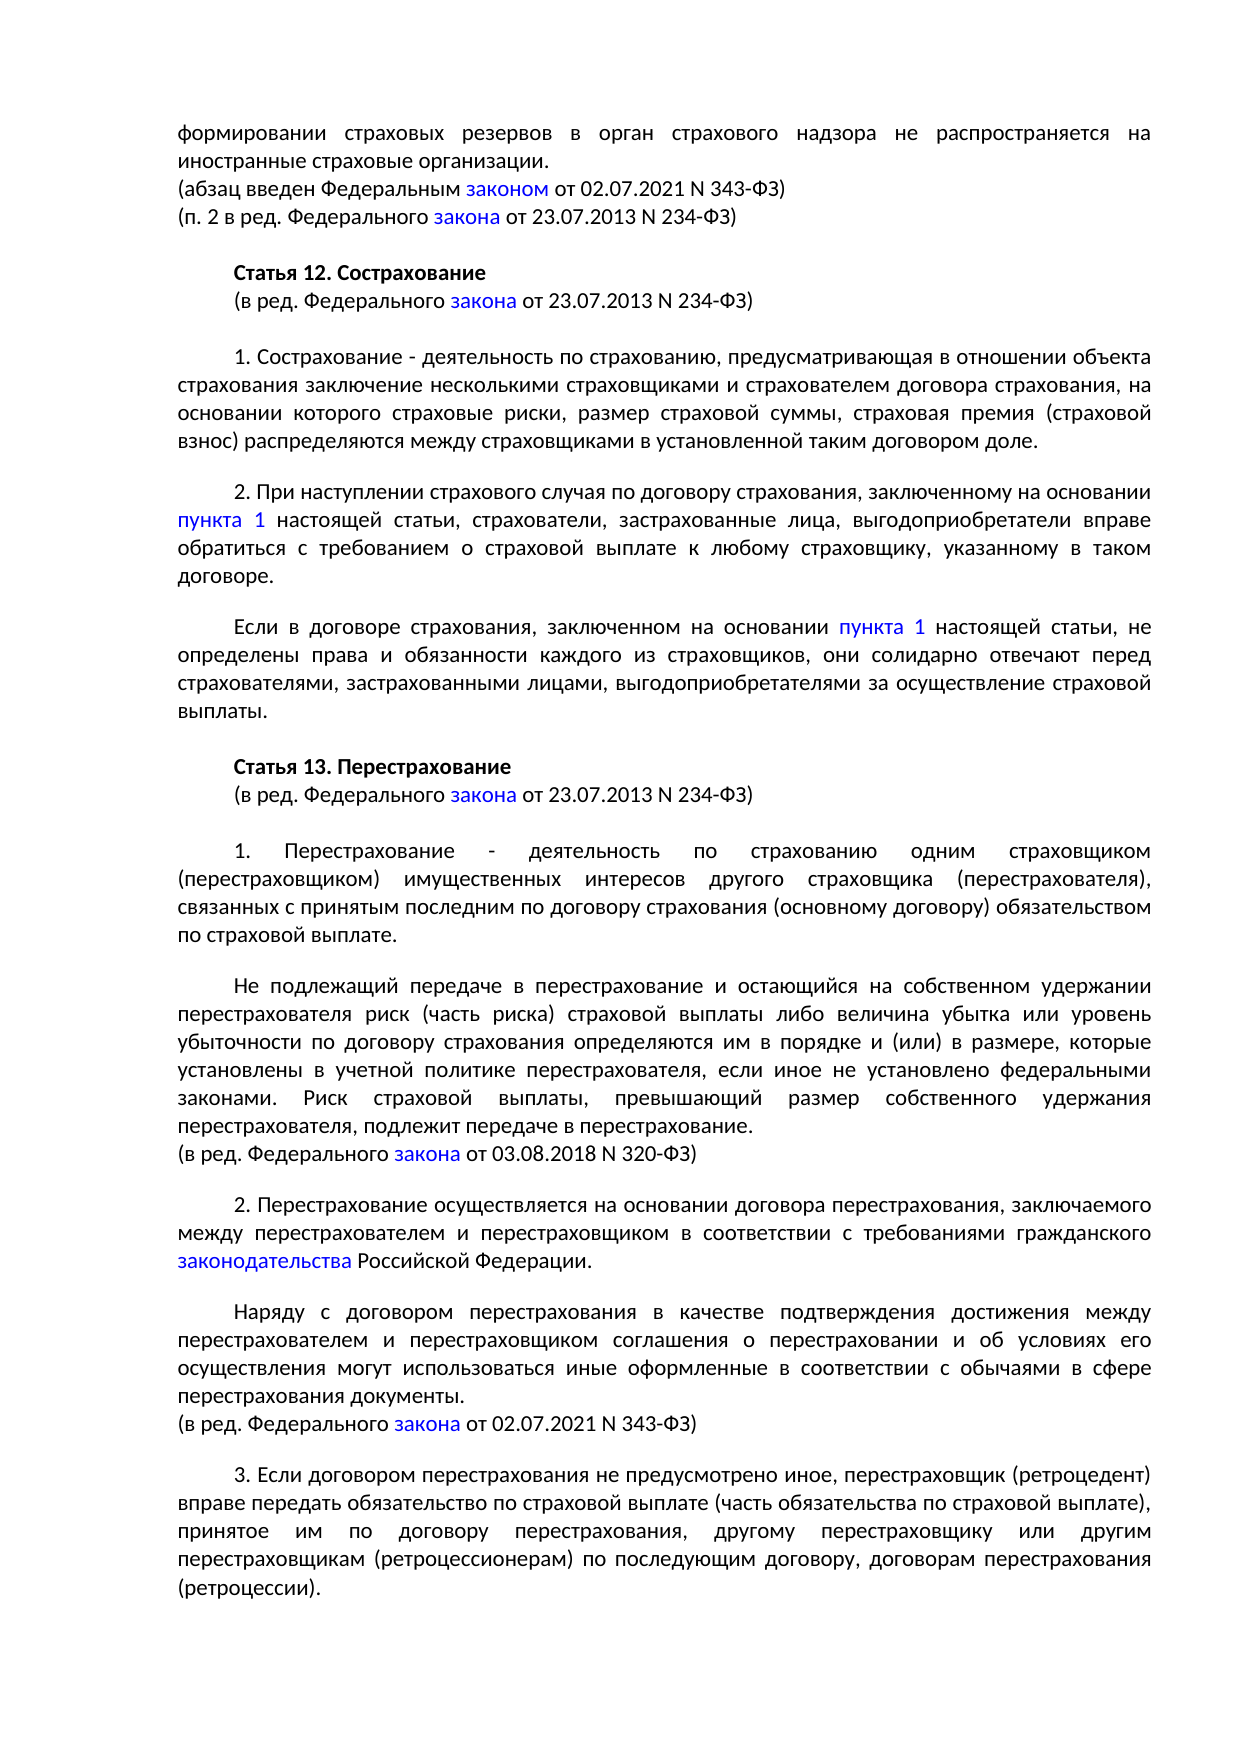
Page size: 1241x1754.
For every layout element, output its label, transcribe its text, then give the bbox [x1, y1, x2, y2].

title Статья 13. Перестрахование [177, 752, 1152, 780]
text 1. Перестрахование - деятельность по страхованию одним страховщиком (перестраховщиком) имущественных интересов другого страховщика (перестрахователя), связанных с принятым последним по договору страхования (основному договору) обязательством по страховой выплате. [177, 836, 1152, 948]
text (п. 2 в ред. Федерального закона от 23.07.2013 N 234-ФЗ) [177, 202, 1152, 230]
text (абзац введен Федеральным законом от 02.07.2021 N 343-ФЗ) [177, 174, 1152, 202]
text 2. При наступлении страхового случая по договору страхования, заключенному на основании пункта 1 настоящей статьи, страхователи, застрахованные лица, выгодоприобретатели вправе обратиться с требованием о страховой выплате к любому страховщику, указанному в таком договоре. [177, 477, 1152, 589]
text Наряду с договором перестрахования в качестве подтверждения достижения между перестрахователем и перестраховщиком соглашения о перестраховании и об условиях его осуществления могут использоваться иные оформленные в соответствии с обычаями в сфере перестрахования документы. [177, 1297, 1152, 1409]
text Если в договоре страхования, заключенном на основании пункта 1 настоящей статьи, не определены права и обязанности каждого из страховщиков, они солидарно отвечают перед страхователями, застрахованными лицами, выгодоприобретателями за осуществление страховой выплаты. [177, 612, 1152, 724]
title Статья 12. Сострахование [177, 258, 1152, 286]
text (в ред. Федерального закона от 23.07.2013 N 234-ФЗ) [177, 286, 1152, 314]
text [177, 118, 1152, 174]
text 2. Перестрахование осуществляется на основании договора перестрахования, заключаемого между перестрахователем и перестраховщиком в соответствии с требованиями гражданского законодательства Российской Федерации. [177, 1191, 1152, 1274]
text (в ред. Федерального закона от 23.07.2013 N 234-ФЗ) [177, 780, 1152, 808]
text 3. Если договором перестрахования не предусмотрено иное, перестраховщик (ретроцедент) вправе передать обязательство по страховой выплате (часть обязательства по страховой выплате), принятое им по договору перестрахования, другому перестраховщику или другим перестраховщикам (ретроцессионерам) по последующим договору, договорам перестрахования (ретроцессии). [177, 1461, 1152, 1601]
text (в ред. Федерального закона от 02.07.2021 N 343-ФЗ) [177, 1409, 1152, 1438]
text Не подлежащий передаче в перестрахование и остающийся на собственном удержании перестрахователя риск (часть риска) страховой выплаты либо величина убытка или уровень убыточности по договору страхования определяются им в порядке и (или) в размере, которые установлены в учетной политике перестрахователя, если иное не установлено федеральными законами. Риск страховой выплаты, превышающий размер собственного удержания перестрахователя, подлежит передаче в перестрахование. [177, 971, 1152, 1139]
text (в ред. Федерального закона от 03.08.2018 N 320-ФЗ) [177, 1139, 1152, 1168]
text 1. Сострахование - деятельность по страхованию, предусматривающая в отношении объекта страхования заключение несколькими страховщиками и страхователем договора страхования, на основании которого страховые риски, размер страховой суммы, страховая премия (страховой взнос) распределяются между страховщиками в установленной таким договором доле. [177, 342, 1152, 454]
